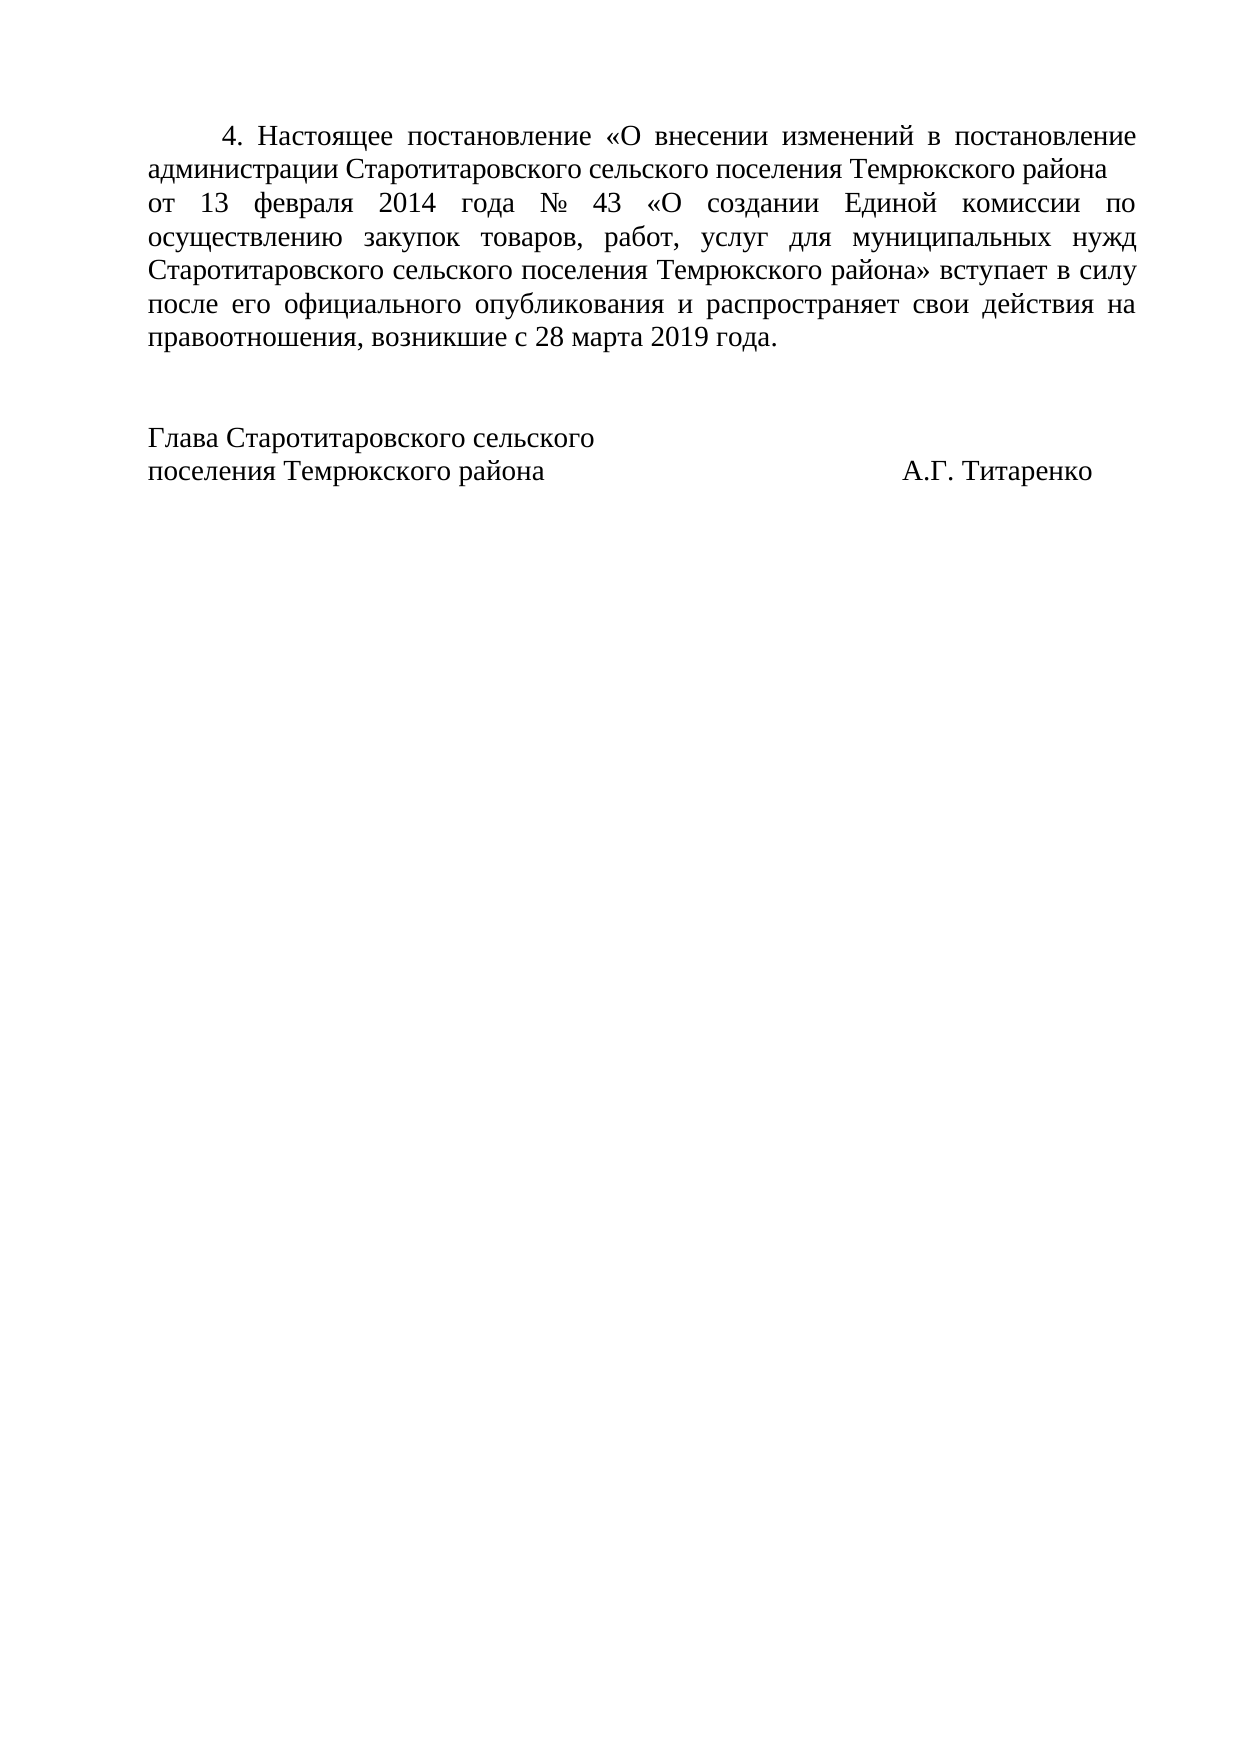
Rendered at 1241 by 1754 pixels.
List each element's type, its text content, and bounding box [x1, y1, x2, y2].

text Глава Старотитаровского сельского [148, 420, 1137, 453]
text поселения Темрюкского района А.Г. Титаренко [148, 453, 1137, 487]
text от 13 февраля 2014 года № 43 «О создании Единой комиссии по осуществлению закупок товаров, работ, услуг для муниципальных нужд Старотитаровского сельского поселения Темрюкского района» вступает в силу после его официального опубликования и распространяет свои действия на правоотношения, возникшие с 28 марта 2019 года. [148, 185, 1137, 353]
text 4. Настоящее постановление «О внесении изменений в постановление администрации Старотитаровского сельского поселения Темрюкского района [148, 118, 1137, 185]
